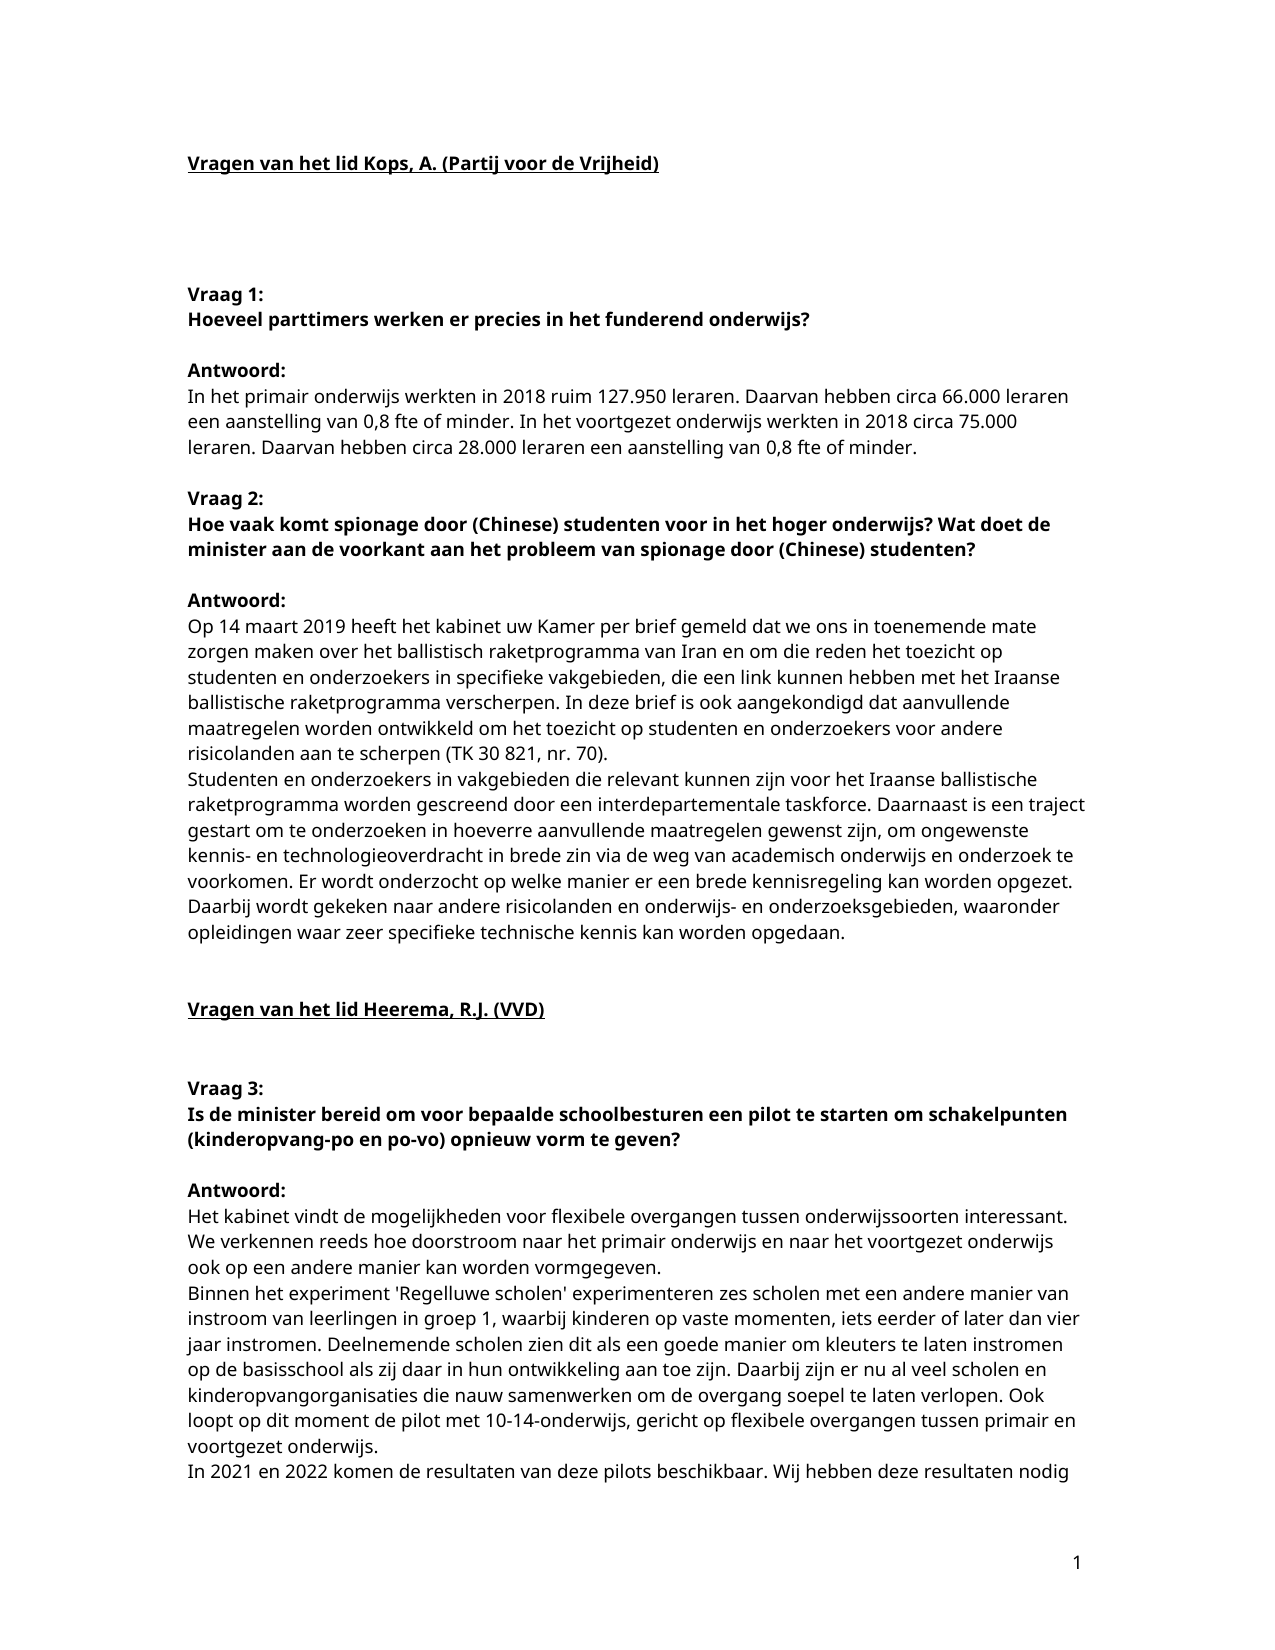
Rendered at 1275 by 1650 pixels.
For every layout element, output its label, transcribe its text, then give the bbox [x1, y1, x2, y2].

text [187, 1050, 1087, 1484]
text Vraag 2: Hoe vaak komt spionage door (Chinese) studenten voor in het hoger onderwijs? Wat doet de minister aan de voorkant aan het probleem van spionage door (Chinese) studenten? Antwoord: Op 14 maart 2019 heeft het kabinet uw Kamer per brief gemeld dat we ons in toenemende mate zorgen maken over het ballistisch raketprogramma van Iran en om die reden het toezicht op studenten en onderzoekers in specifieke vakgebieden, die een link kunnen hebben met het Iraanse ballistische raketprogramma verscherpen. In deze brief is ook aangekondigd dat aanvullende maatregelen worden ontwikkeld om het toezicht op studenten en onderzoekers voor andere risicolanden aan te scherpen (TK 30 821, nr. 70). Studenten en onderzoekers in vakgebieden die relevant kunnen zijn voor het Iraanse ballistische raketprogramma worden gescreend door een interdepartementale taskforce. Daarnaast is een traject gestart om te onderzoeken in hoeverre aanvullende maatregelen gewenst zijn, om ongewenste kennis- en technologieoverdracht in brede zin via de weg van academisch onderwijs en onderzoek te voorkomen. Er wordt onderzocht op welke manier er een brede kennisregeling kan worden opgezet. Daarbij wordt gekeken naar andere risicolanden en onderwijs- en onderzoeksgebieden, waaronder opleidingen waar zeer specifieke technische kennis kan worden opgedaan. Vragen van het lid Heerema, R.J. (VVD) [187, 460, 1087, 1050]
text Vragen van het lid Kops, A. (Partij voor de Vrijheid) Vragen van het lid Kops, A. (Partij voor de Vrijheid) [187, 150, 1087, 227]
text Vraag 1: Hoeveel parttimers werken er precies in het funderend onderwijs? Antwoord: In het primair onderwijs werkten in 2018 ruim 127.950 leraren. Daarvan hebben circa 66.000 leraren een aanstelling van 0,8 fte of minder. In het voortgezet onderwijs werkten in 2018 circa 75.000 leraren. Daarvan hebben circa 28.000 leraren een aanstelling van 0,8 fte of minder. [187, 256, 1087, 460]
